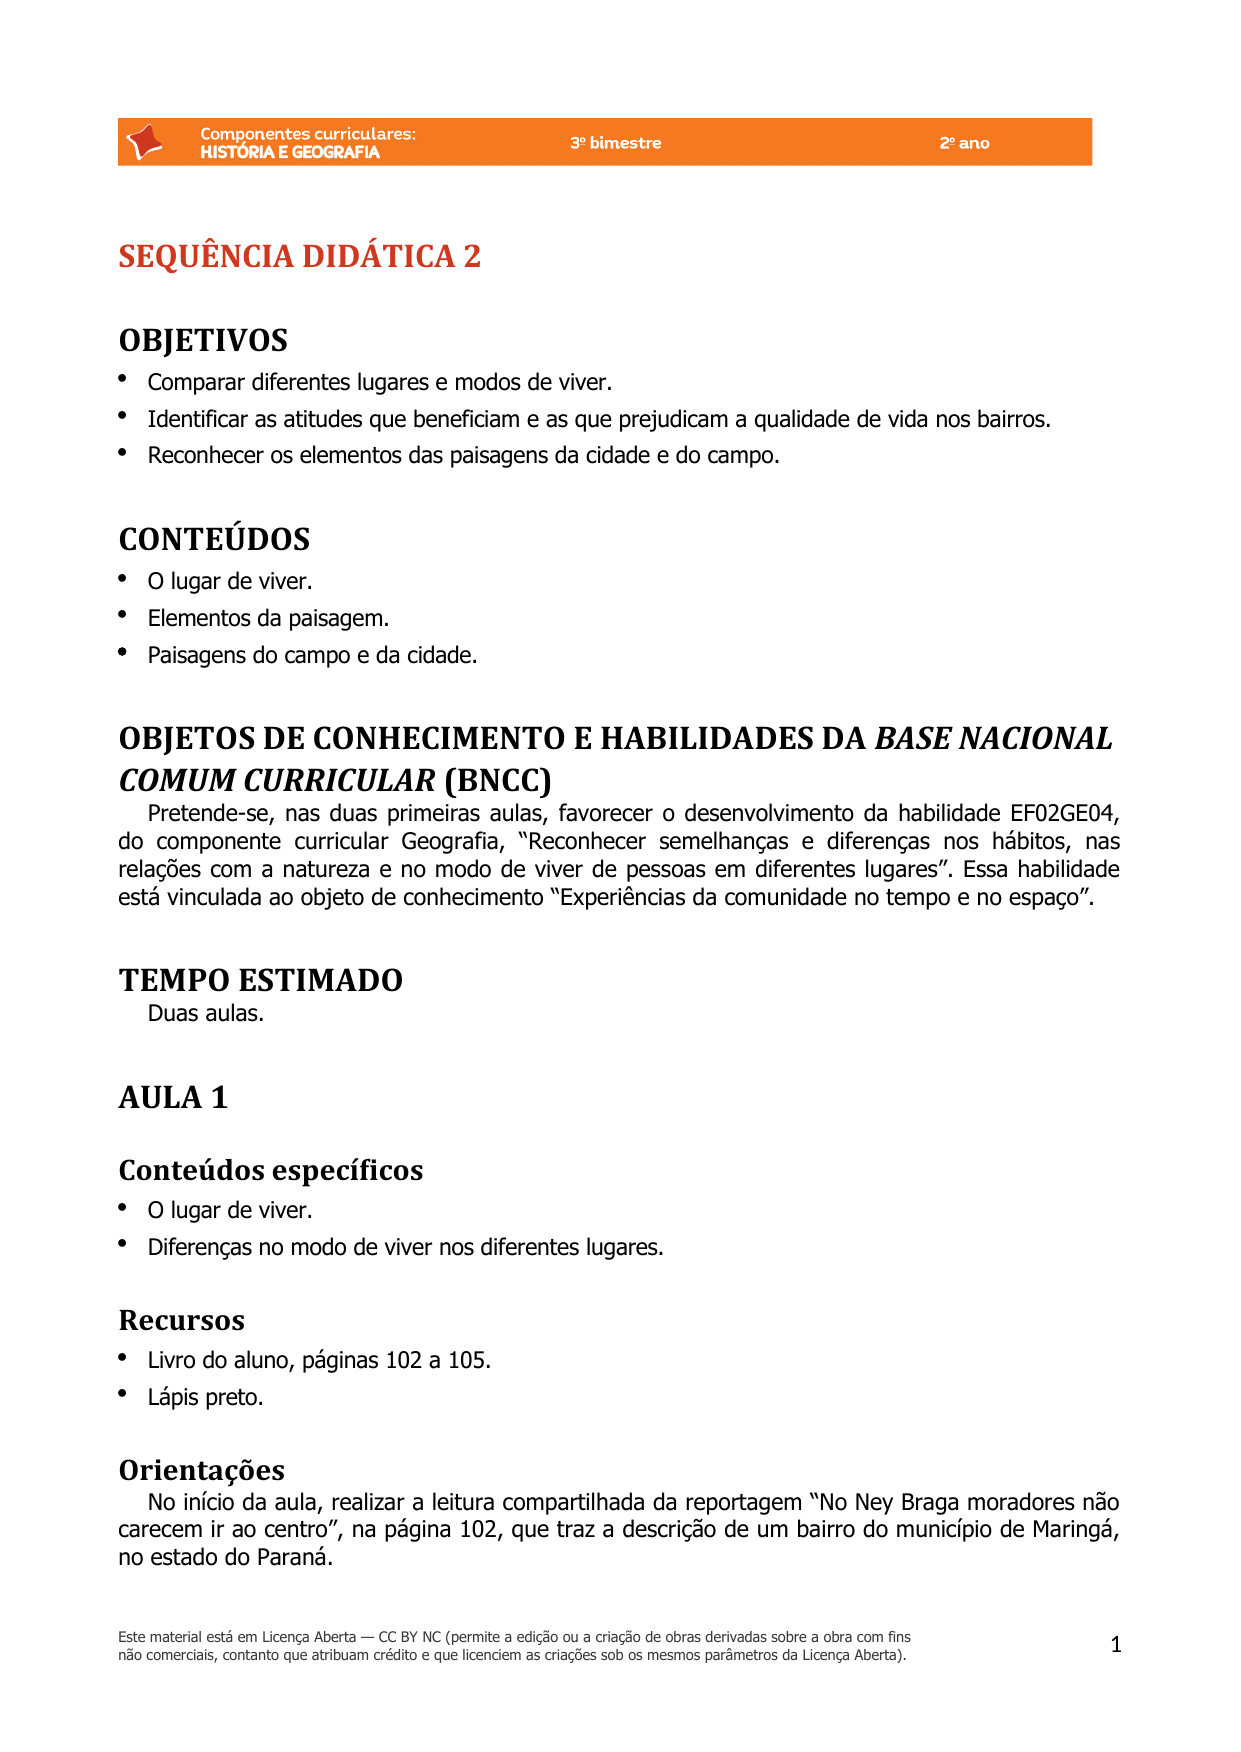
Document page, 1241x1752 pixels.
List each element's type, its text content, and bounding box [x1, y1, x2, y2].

text Lápis preto. [118, 1382, 1122, 1410]
text Orientações [118, 1452, 1122, 1487]
text Recursos [118, 1301, 1122, 1337]
text Elementos da paisagem. [118, 603, 1122, 631]
text Comparar diferentes lugares e modos de viver. [118, 367, 1122, 395]
text O lugar de viver. [118, 567, 1122, 594]
text Diferenças no modo de viver nos diferentes lugares. [118, 1232, 1122, 1260]
text OBJETOS DE CONHECIMENTO E HABILIDADES DA BASE NACIONAL COMUM CURRICULAR (BNCC) [118, 716, 1122, 799]
text Duas aulas. [118, 999, 1122, 1027]
text CONTEÚDOS [118, 516, 1122, 558]
text TEMPO ESTIMADO [118, 957, 1122, 999]
text OBJETIVOS [118, 317, 1122, 359]
text Sequência didática 2 [118, 236, 1122, 275]
text Livro do aluno, páginas 102 a 105. [118, 1346, 1122, 1373]
picture [118, 118, 1093, 166]
text Conteúdos específicos [118, 1151, 1122, 1187]
text Paisagens do campo e da cidade. [118, 640, 1122, 668]
text Identificar as atitudes que beneficiam e as que prejudicam a qualidade de vida nos bairros. [118, 404, 1122, 432]
text Reconhecer os elementos das paisagens da cidade e do campo. [118, 441, 1122, 469]
text O lugar de viver. [118, 1196, 1122, 1223]
text No início da aula, realizar a leitura compartilhada da reportagem “No Ney Braga moradores não carecem ir ao centro”, na página 102, que traz a descrição de um bairro do município de Maringá, no estado do Paraná. [118, 1487, 1122, 1570]
text AULA 1 [118, 1074, 1122, 1116]
text Pretende-se, nas duas primeiras aulas, favorecer o desenvolvimento da habilidade EF02GE04, do componente curricular Geografia, “Reconhecer semelhanças e diferenças nos hábitos, nas relações com a natureza e no modo de viver de pessoas em diferentes lugares”. Essa habilidade está vinculada ao objeto de conhecimento “Experiências da comunidade no tempo e no espaço”. [118, 799, 1122, 910]
